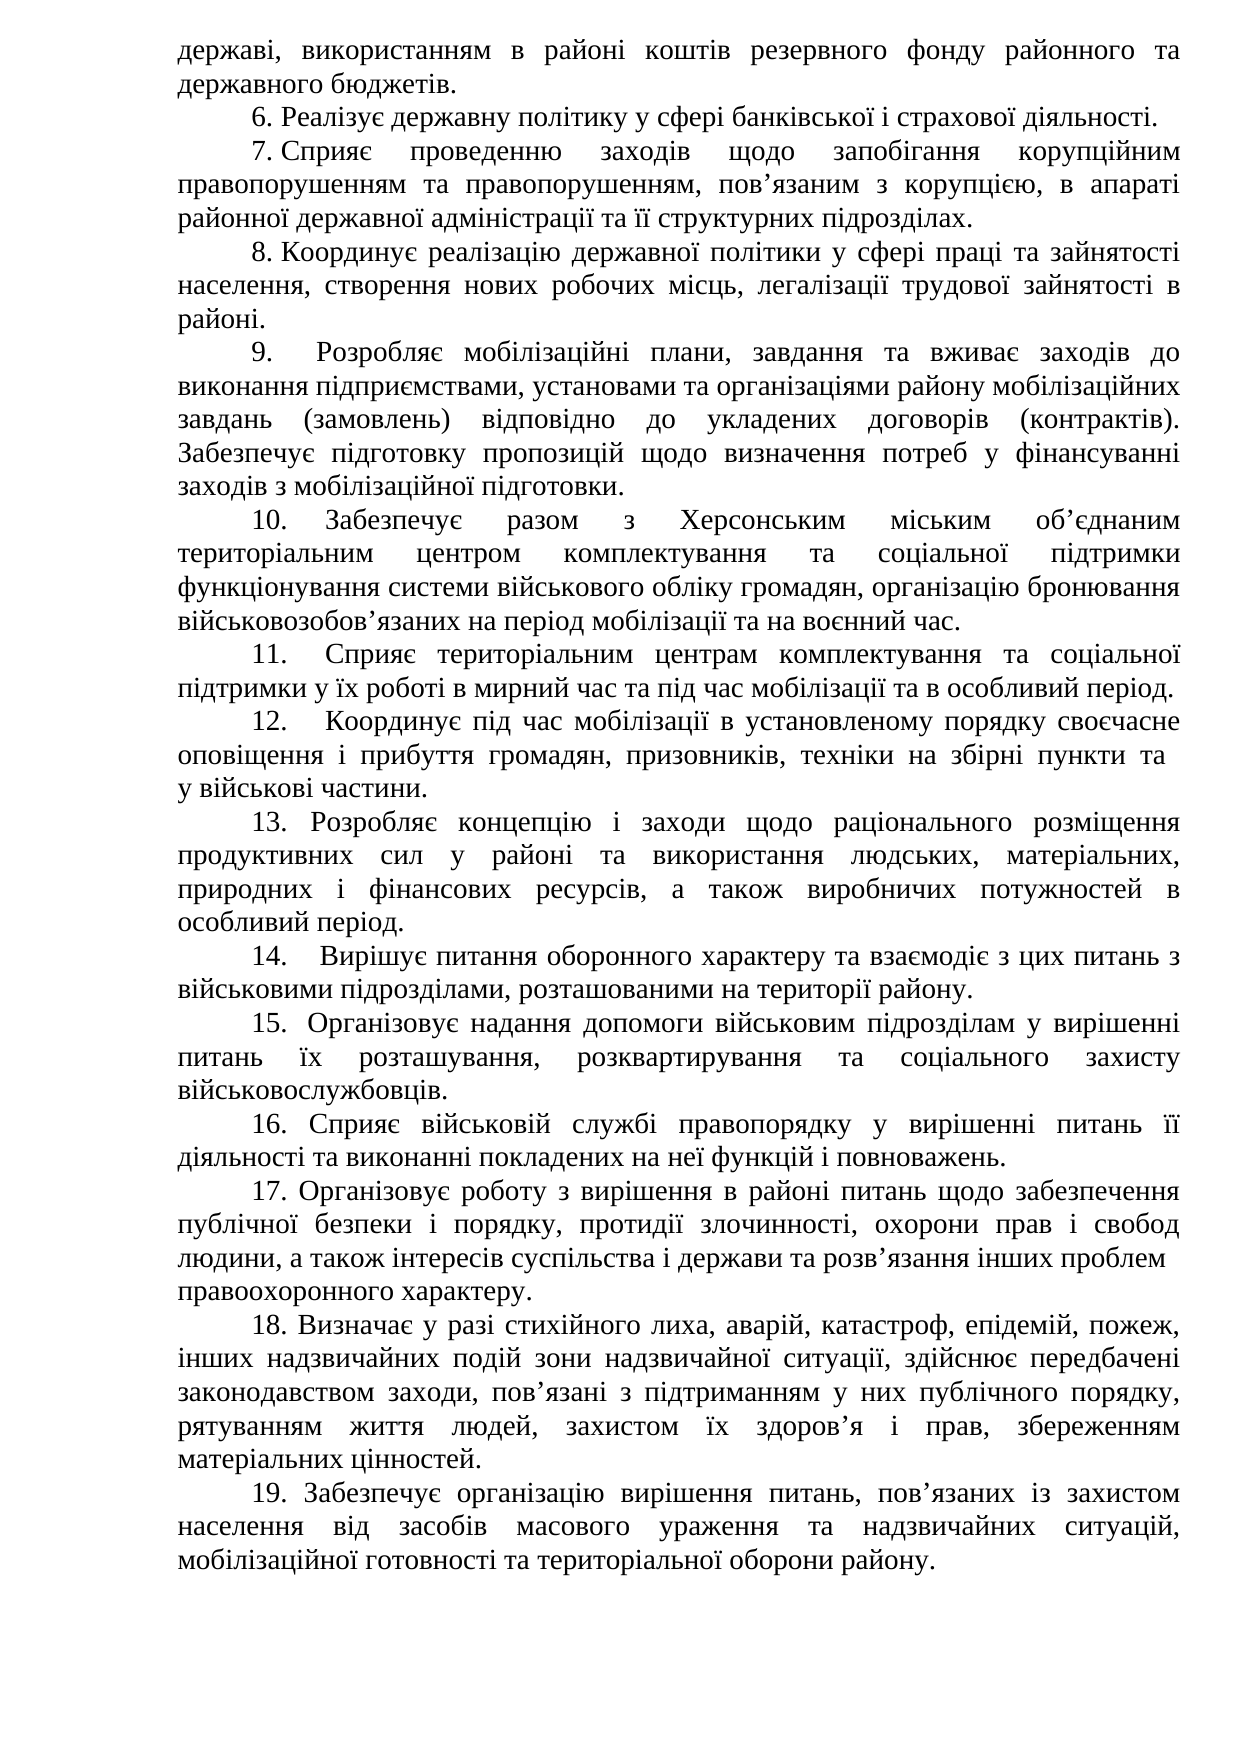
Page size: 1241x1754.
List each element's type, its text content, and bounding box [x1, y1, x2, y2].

text правоохоронного характеру. [177, 1273, 1181, 1307]
list Координує реалізацію державної політики у сфері праці та зайнятості населення, створення нових робочих місць, легалізації трудової зайнятості в районі. [177, 234, 1181, 334]
list Розробляє мобілізаційні плани, завдання та вживає заходів до виконання підприємствами, установами та організаціями району мобілізаційних завдань (замовлень) відповідно до укладених договорів (контрактів). Забезпечує підготовку пропозицій щодо визначення потреб у фінансуванні заходів з мобілізаційної підготовки. [177, 334, 1181, 502]
list Координує під час мобілізації в установленому порядку своєчасне оповіщення і прибуття громадян, призовників, техніки на збірні пункти та у військові частини. [177, 703, 1181, 804]
text 18. Визначає у разі стихійного лиха, аварій, катастроф, епідемій, пожеж, інших надзвичайних подій зони надзвичайної ситуації, здійснює передбачені законодавством заходи, пов’язані з підтриманням у них публічного порядку, рятуванням життя людей, захистом їх здоров’я і прав, збереженням матеріальних цінностей. [177, 1307, 1181, 1475]
list Вирішує питання оборонного характеру та взаємодіє з цих питань з військовими підрозділами, розташованими на території району. [177, 938, 1181, 1005]
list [177, 32, 1181, 99]
list Розробляє концепцію і заходи щодо раціонального розміщення продуктивних сил у районі та використання людських, матеріальних, природних і фінансових ресурсів, а також виробничих потужностей в особливий період. [177, 804, 1181, 938]
list Реалізує державну політику у сфері банківської і страхової діяльності. [177, 99, 1181, 133]
list Сприяє проведенню заходів щодо запобігання корупційним правопорушенням та правопорушенням, пов’язаним з корупцією, в апараті районної державної адміністрації та її структурних підрозділах. [177, 133, 1181, 234]
text 19. Забезпечує організацію вирішення питань, пов’язаних із захистом населення від засобів масового ураження та надзвичайних ситуацій, мобілізаційної готовності та територіальної оборони району. [177, 1475, 1181, 1575]
list Сприяє територіальним центрам комплектування та соціальної підтримки у їх роботі в мирний час та під час мобілізації та в особливий період. [177, 636, 1181, 703]
text 16. Сприяє військовій службі правопорядку у вирішенні питань її діяльності та виконанні покладених на неї функцій і повноважень. [177, 1106, 1181, 1173]
list Забезпечує разом з Херсонським міським об’єднаним територіальним центром комплектування та соціальної підтримки функціонування системи військового обліку громадян, організацію бронювання військовозобов’язаних на період мобілізації та на воєнний час. [177, 502, 1181, 636]
list Організовує надання допомоги військовим підрозділам у вирішенні питань їх розташування, розквартирування та соціального захисту військовослужбовців. [177, 1005, 1181, 1106]
text 17. Організовує роботу з вирішення в районі питань щодо забезпечення публічної безпеки і порядку, протидії злочинності, охорони прав і свобод людини, а також інтересів суспільства і держави та розв’язання інших проблем [177, 1173, 1181, 1273]
